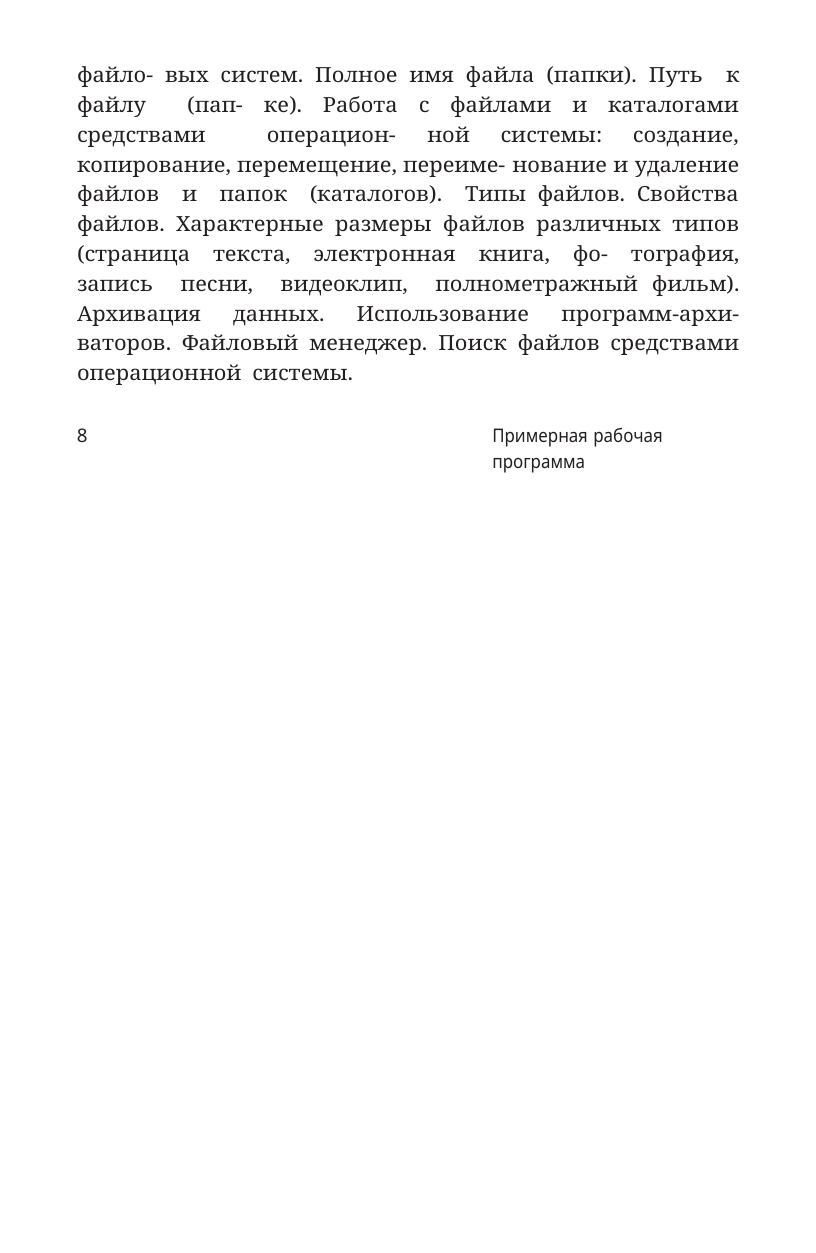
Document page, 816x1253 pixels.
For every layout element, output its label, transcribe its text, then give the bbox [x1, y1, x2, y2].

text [77, 60, 739, 387]
list Примерная рабочая программа [77, 423, 751, 474]
